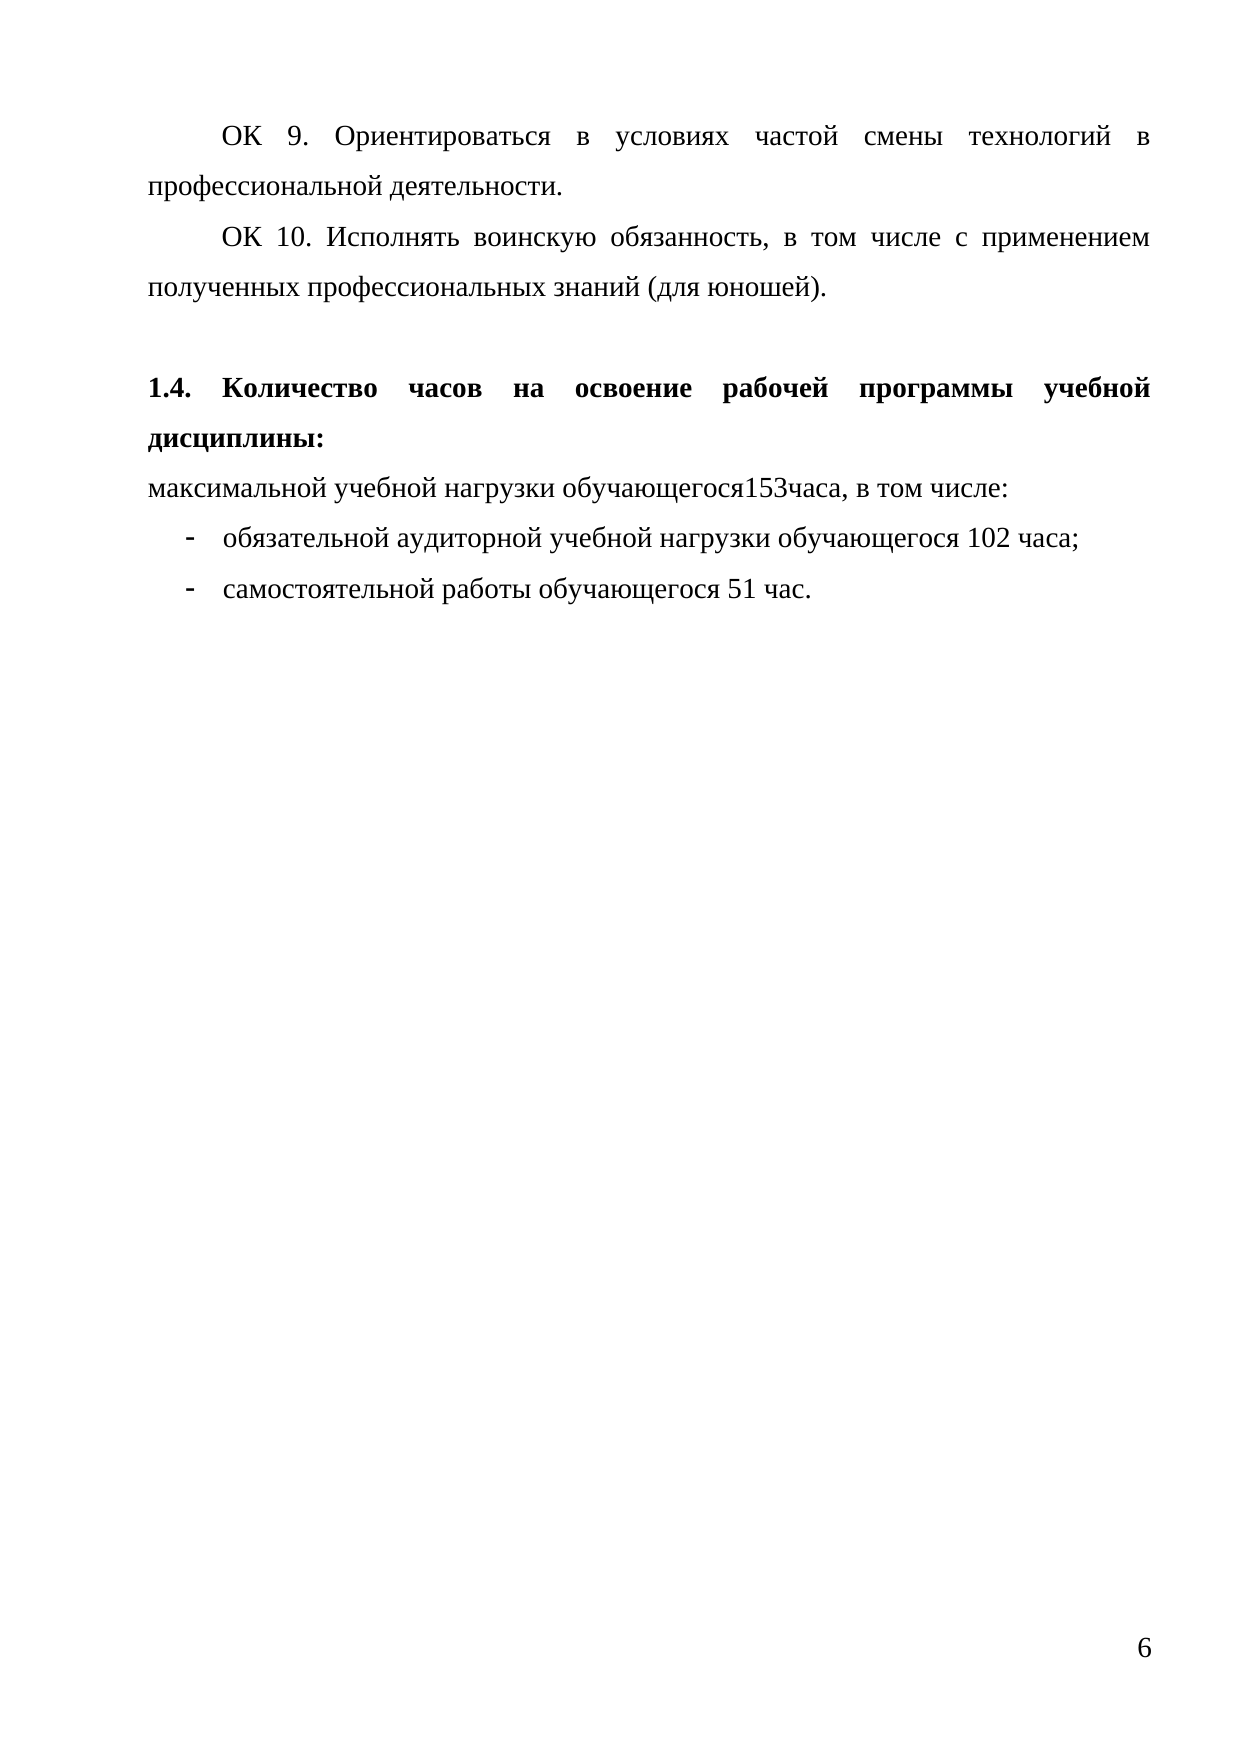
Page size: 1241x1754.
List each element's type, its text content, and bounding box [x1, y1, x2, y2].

text ОК 10. Исполнять воинскую обязанность, в том числе с применением полученных профессиональных знаний (для юношей). [148, 219, 1152, 303]
text 1.4. Количество часов на освоение рабочей программы учебной дисциплины: [148, 370, 1152, 453]
text ОК 9. Ориентироваться в условиях частой смены технологий в профессиональной деятельности. [148, 118, 1152, 202]
list самостоятельной работы обучающегося 51 час. [185, 571, 1152, 605]
list обязательной аудиторной учебной нагрузки обучающегося 102 часа; [185, 521, 1152, 554]
text максимальной учебной нагрузки обучающегося153часа, в том числе: [148, 470, 1152, 504]
